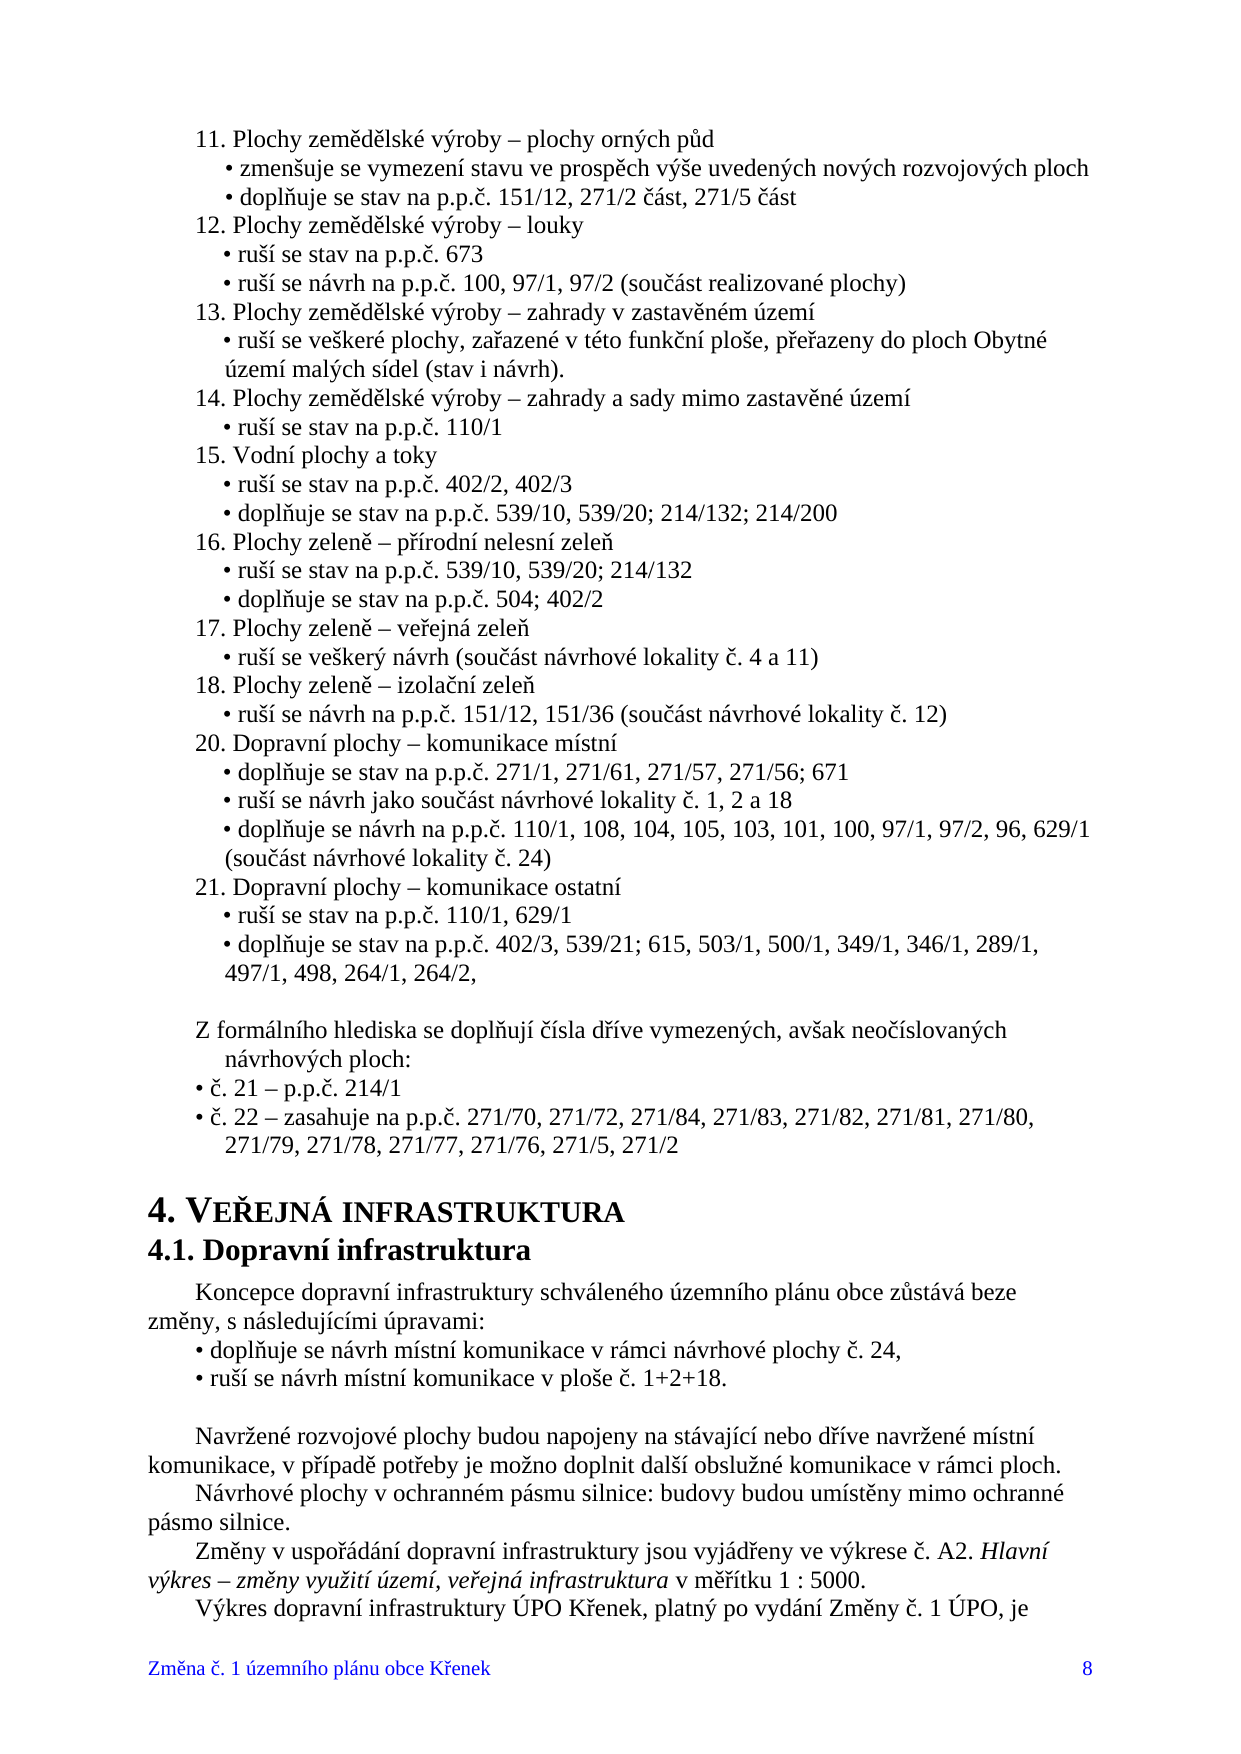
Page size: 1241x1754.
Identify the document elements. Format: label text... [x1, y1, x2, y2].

list Z formálního hlediska se doplňují čísla dříve vymezených, avšak neočíslovaných návrhových ploch: [195, 1015, 1092, 1073]
list • doplňuje se stav na p.p.č. 504; 402/2 [223, 584, 1092, 613]
list • ruší se veškeré plochy, zařazené v této funkční ploše, přeřazeny do ploch Obytné území malých sídel (stav i návrh). [223, 325, 1092, 383]
text • ruší se veškerý návrh (součást návrhové lokality č. 4 a 11) [148, 642, 1092, 670]
list • zmenšuje se vymezení stavu ve prospěch výše uvedených nových rozvojových ploch [195, 153, 1092, 182]
text 12. Plochy zemědělské výroby – louky [148, 210, 1092, 239]
text • ruší se návrh místní komunikace v ploše č. 1+2+18. [148, 1374, 1092, 1403]
text 11. Plochy zemědělské výroby – plochy orných půd [148, 124, 1092, 153]
list • doplňuje se stav na p.p.č. 151/12, 271/2 část, 271/5 část [195, 182, 1092, 210]
text 15. Vodní plochy a toky [148, 440, 1092, 469]
list • doplňuje se návrh na p.p.č. 110/1, 108, 104, 105, 103, 101, 100, 97/1, 97/2, 96, 629/1 (součást návrhové lokality č. 24) [223, 814, 1092, 872]
list • ruší se stav na p.p.č. 539/10, 539/20; 214/132 [223, 555, 1092, 584]
text 16. Plochy zeleně – přírodní nelesní zeleň [148, 527, 1092, 555]
list • č. 22 – zasahuje na p.p.č. 271/70, 271/72, 271/84, 271/83, 271/82, 271/81, 271/80, 271/79, 271/78, 271/77, 271/76, 271/5, 271/2 [195, 1102, 1092, 1159]
list • doplňuje se stav na p.p.č. 539/10, 539/20; 214/132; 214/200 [223, 498, 1092, 527]
list • doplňuje se stav na p.p.č. 402/3, 539/21; 615, 503/1, 500/1, 349/1, 346/1, 289/1, 497/1, 498, 264/1, 264/2, [223, 929, 1092, 987]
list • ruší se stav na p.p.č. 402/2, 402/3 [223, 469, 1092, 498]
list • ruší se návrh na p.p.č. 100, 97/1, 97/2 (součást realizované plochy) [223, 268, 1092, 297]
subtitle Dopravní infrastruktura [148, 1241, 1092, 1277]
text Koncepce dopravní infrastruktury schváleného územního plánu obce zůstává beze změny, s následujícími úpravami: [148, 1288, 1092, 1345]
list • č. 21 – p.p.č. 214/1 [195, 1073, 1092, 1102]
text 13. Plochy zemědělské výroby – zahrady v zastavěném území [148, 297, 1092, 325]
list • ruší se stav na p.p.č. 110/1 [223, 412, 1092, 440]
text 20. Dopravní plochy – komunikace místní [148, 728, 1092, 757]
list • ruší se stav na p.p.č. 673 [223, 239, 1092, 268]
text Změny v uspořádání dopravní infrastruktury jsou vyjádřeny ve výkrese č. A2. Hlavní výkres – změny využití území, veřejná infrastruktura v měřítku 1 : 5000. [148, 1546, 1092, 1604]
text 14. Plochy zemědělské výroby – zahrady a sady mimo zastavěné území [148, 383, 1092, 412]
text 17. Plochy zeleně – veřejná zeleň [148, 613, 1092, 642]
text Návrhové plochy v ochranném pásmu silnice: budovy budou umístěny mimo ochranné pásmo silnice. [148, 1489, 1092, 1546]
text Navržené rozvojové plochy budou napojeny na stávající nebo dříve navržené místní komunikace, v případě potřeby je možno doplnit další obslužné komunikace v rámci ploch. [148, 1431, 1092, 1489]
text 21. Dopravní plochy – komunikace ostatní [148, 872, 1092, 900]
list • ruší se stav na p.p.č. 110/1, 629/1 [223, 900, 1092, 929]
text Veřejná infrastruktura [148, 1188, 1092, 1231]
text • ruší se návrh na p.p.č. 151/12, 151/36 (součást návrhové lokality č. 12) [148, 699, 1092, 728]
text • ruší se návrh jako součást návrhové lokality č. 1, 2 a 18 [148, 785, 1092, 814]
text • doplňuje se návrh místní komunikace v rámci návrhové plochy č. 24, [148, 1345, 1092, 1374]
text 18. Plochy zeleně – izolační zeleň [148, 670, 1092, 699]
list • doplňuje se stav na p.p.č. 271/1, 271/61, 271/57, 271/56; 671 [223, 757, 1092, 785]
